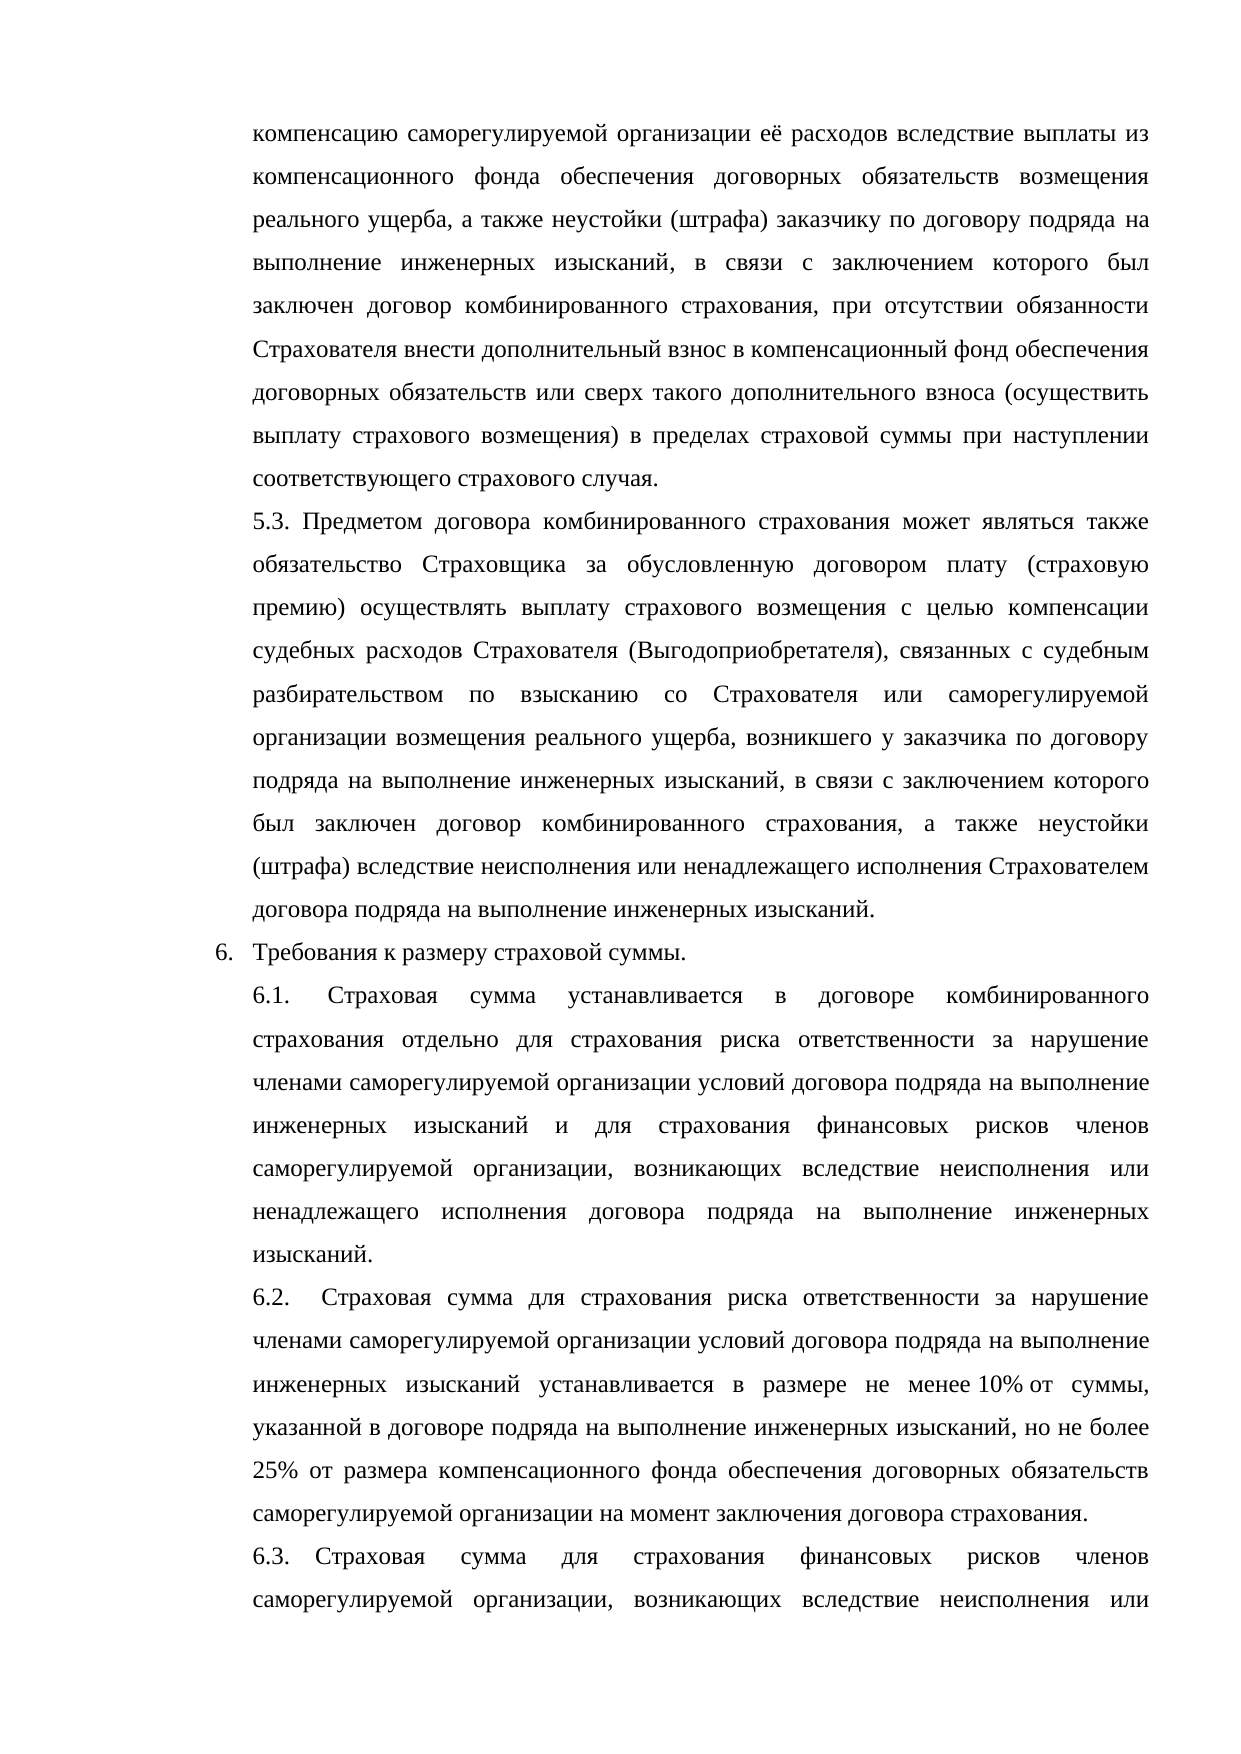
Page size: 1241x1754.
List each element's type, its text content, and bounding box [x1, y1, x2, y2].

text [252, 1541, 1149, 1613]
text 5.3. Предметом договора комбинированного страхования может являться также обязательство Страховщика за обусловленную договором плату (страховую премию) осуществлять выплату страхового возмещения с целью компенсации судебных расходов Страхователя (Выгодоприобретателя), связанных с судебным разбирательством по взысканию со Страхователя или саморегулируемой организации возмещения реального ущерба, возникшего у заказчика по договору подряда на выполнение инженерных изысканий, в связи с заключением которого был заключен договор комбинированного страхования, а также неустойки (штрафа) вследствие неисполнения или ненадлежащего исполнения Страхователем договора подряда на выполнение инженерных изысканий. [252, 506, 1149, 923]
text 6.2. Страховая сумма для страхования риска ответственности за нарушение членами саморегулируемой организации условий договора подряда на выполнение инженерных изысканий устанавливается в размере не менее 10% от суммы, указанной в договоре подряда на выполнение инженерных изысканий, но не более 25% от размера компенсационного фонда обеспечения договорных обязательств саморегулируемой организации на момент заключения договора страхования. [252, 1282, 1149, 1527]
text 6.1. Страховая сумма устанавливается в договоре комбинированного страхования отдельно для страхования риска ответственности за нарушение членами саморегулируемой организации условий договора подряда на выполнение инженерных изысканий и для страхования финансовых рисков членов саморегулируемой организации, возникающих вследствие неисполнения или ненадлежащего исполнения договора подряда на выполнение инженерных изысканий. [252, 981, 1149, 1268]
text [252, 118, 1149, 492]
list Требования к размеру страховой суммы. [215, 937, 1152, 966]
